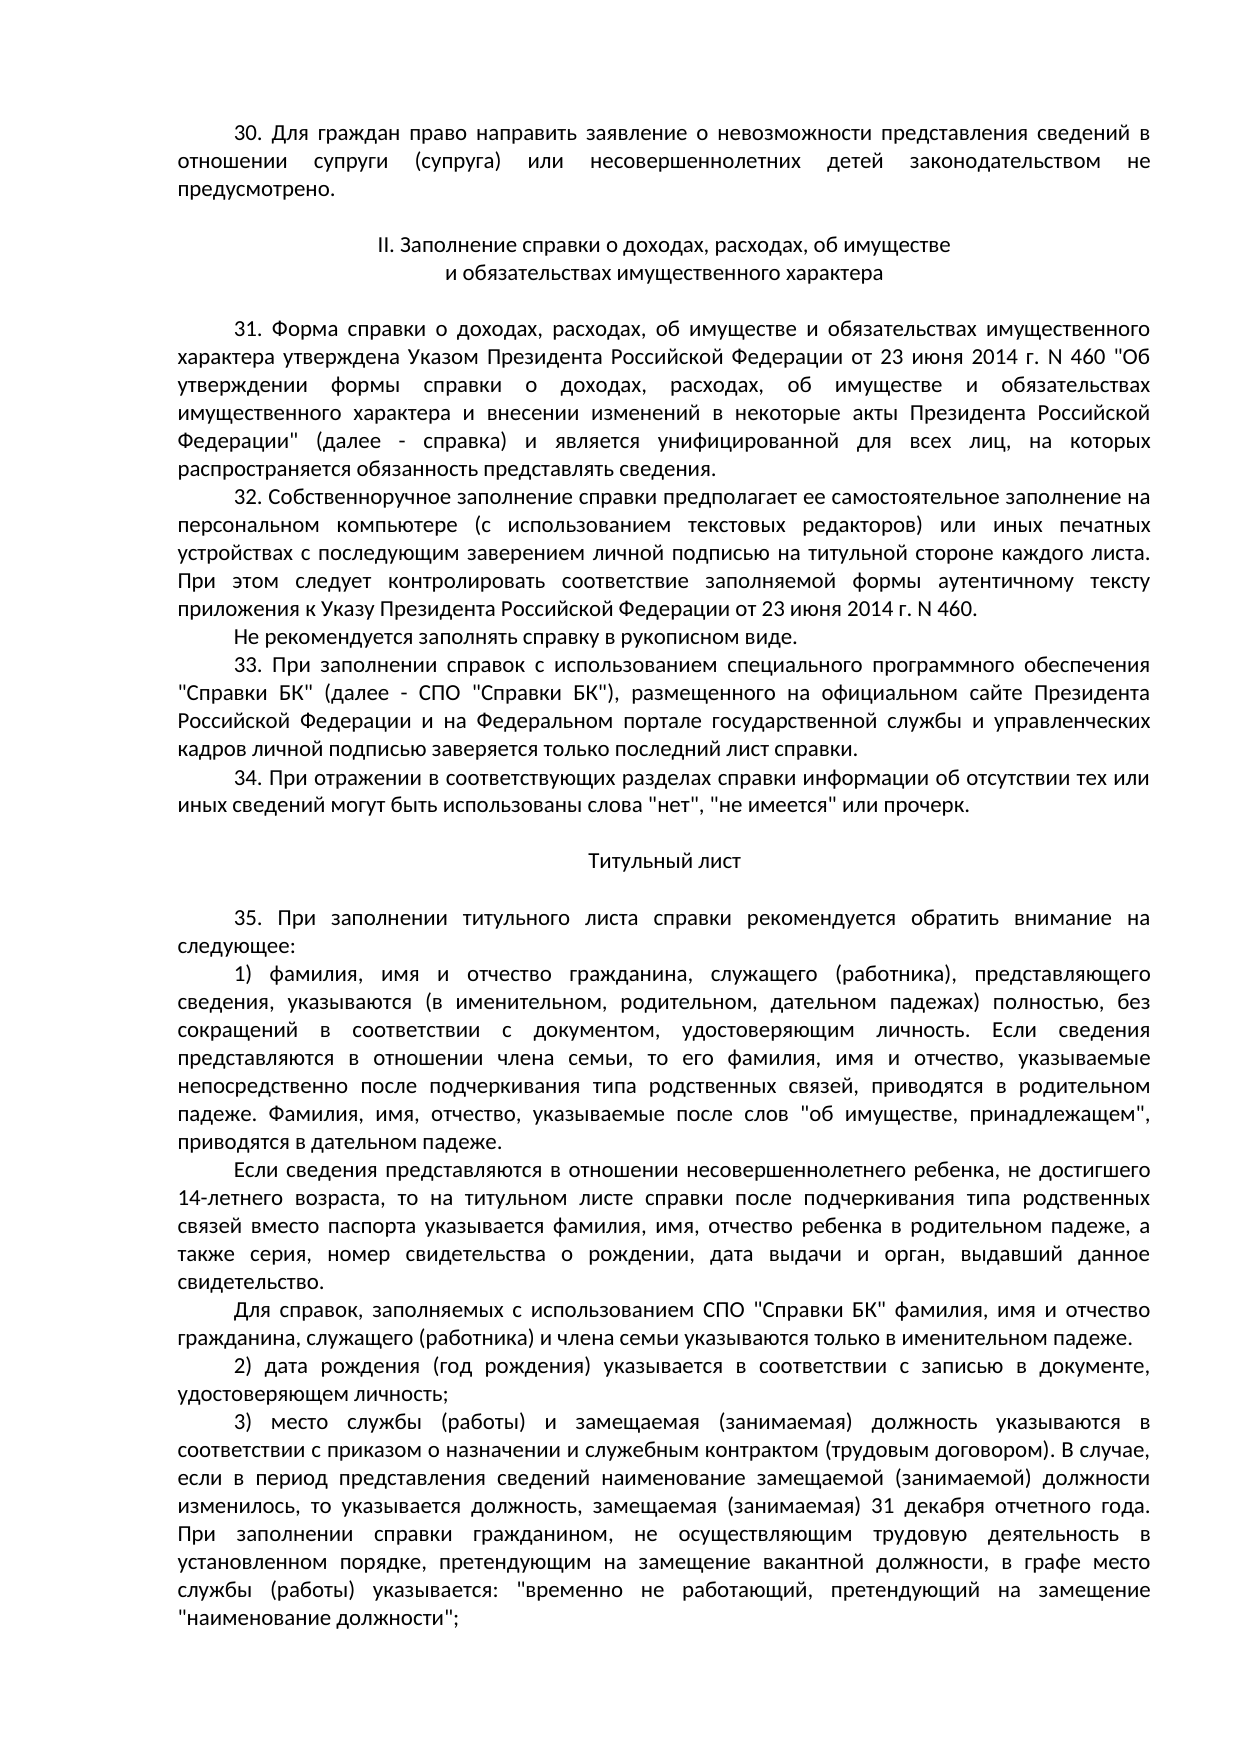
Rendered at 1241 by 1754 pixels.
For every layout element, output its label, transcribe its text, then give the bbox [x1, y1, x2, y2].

text 1) фамилия, имя и отчество гражданина, служащего (работника), представляющего сведения, указываются (в именительном, родительном, дательном падежах) полностью, без сокращений в соответствии с документом, удостоверяющим личность. Если сведения представляются в отношении члена семьи, то его фамилия, имя и отчество, указываемые непосредственно после подчеркивания типа родственных связей, приводятся в родительном падеже. Фамилия, имя, отчество, указываемые после слов "об имуществе, принадлежащем", приводятся в дательном падеже. [177, 959, 1152, 1155]
text 33. При заполнении справок с использованием специального программного обеспечения "Справки БК" (далее - СПО "Справки БК"), размещенного на официальном сайте Президента Российской Федерации и на Федеральном портале государственной службы и управленческих кадров личной подписью заверяется только последний лист справки. [177, 651, 1152, 763]
text 2) дата рождения (год рождения) указывается в соответствии с записью в документе, удостоверяющем личность; [177, 1351, 1152, 1407]
text Если сведения представляются в отношении несовершеннолетнего ребенка, не достигшего 14-летнего возраста, то на титульном листе справки после подчеркивания типа родственных связей вместо паспорта указывается фамилия, имя, отчество ребенка в родительном падеже, а также серия, номер свидетельства о рождении, дата выдачи и орган, выдавший данное свидетельство. [177, 1155, 1152, 1295]
text II. Заполнение справки о доходах, расходах, об имуществе [177, 230, 1152, 258]
text 34. При отражении в соответствующих разделах справки информации об отсутствии тех или иных сведений могут быть использованы слова "нет", "не имеется" или прочерк. [177, 763, 1152, 819]
text 30. Для граждан право направить заявление о невозможности представления сведений в отношении супруги (супруга) или несовершеннолетних детей законодательством не предусмотрено. [177, 118, 1152, 202]
text 3) место службы (работы) и замещаемая (занимаемая) должность указываются в соответствии с приказом о назначении и служебным контрактом (трудовым договором). В случае, если в период представления сведений наименование замещаемой (занимаемой) должности изменилось, то указывается должность, замещаемая (занимаемая) 31 декабря отчетного года. При заполнении справки гражданином, не осуществляющим трудовую деятельность в установленном порядке, претендующим на замещение вакантной должности, в графе место службы (работы) указывается: "временно не работающий, претендующий на замещение "наименование должности"; [177, 1407, 1152, 1631]
text 32. Собственноручное заполнение справки предполагает ее самостоятельное заполнение на персональном компьютере (с использованием текстовых редакторов) или иных печатных устройствах с последующим заверением личной подписью на титульной стороне каждого листа. При этом следует контролировать соответствие заполняемой формы аутентичному тексту приложения к Указу Президента Российской Федерации от 23 июня 2014 г. N 460. [177, 482, 1152, 622]
text Титульный лист [177, 847, 1152, 875]
text и обязательствах имущественного характера [177, 258, 1152, 286]
text Не рекомендуется заполнять справку в рукописном виде. [177, 622, 1152, 651]
text 35. При заполнении титульного листа справки рекомендуется обратить внимание на следующее: [177, 903, 1152, 959]
text Для справок, заполняемых с использованием СПО "Справки БК" фамилия, имя и отчество гражданина, служащего (работника) и члена семьи указываются только в именительном падеже. [177, 1295, 1152, 1351]
text 31. Форма справки о доходах, расходах, об имуществе и обязательствах имущественного характера утверждена Указом Президента Российской Федерации от 23 июня 2014 г. N 460 "Об утверждении формы справки о доходах, расходах, об имуществе и обязательствах имущественного характера и внесении изменений в некоторые акты Президента Российской Федерации" (далее - справка) и является унифицированной для всех лиц, на которых распространяется обязанность представлять сведения. [177, 314, 1152, 482]
